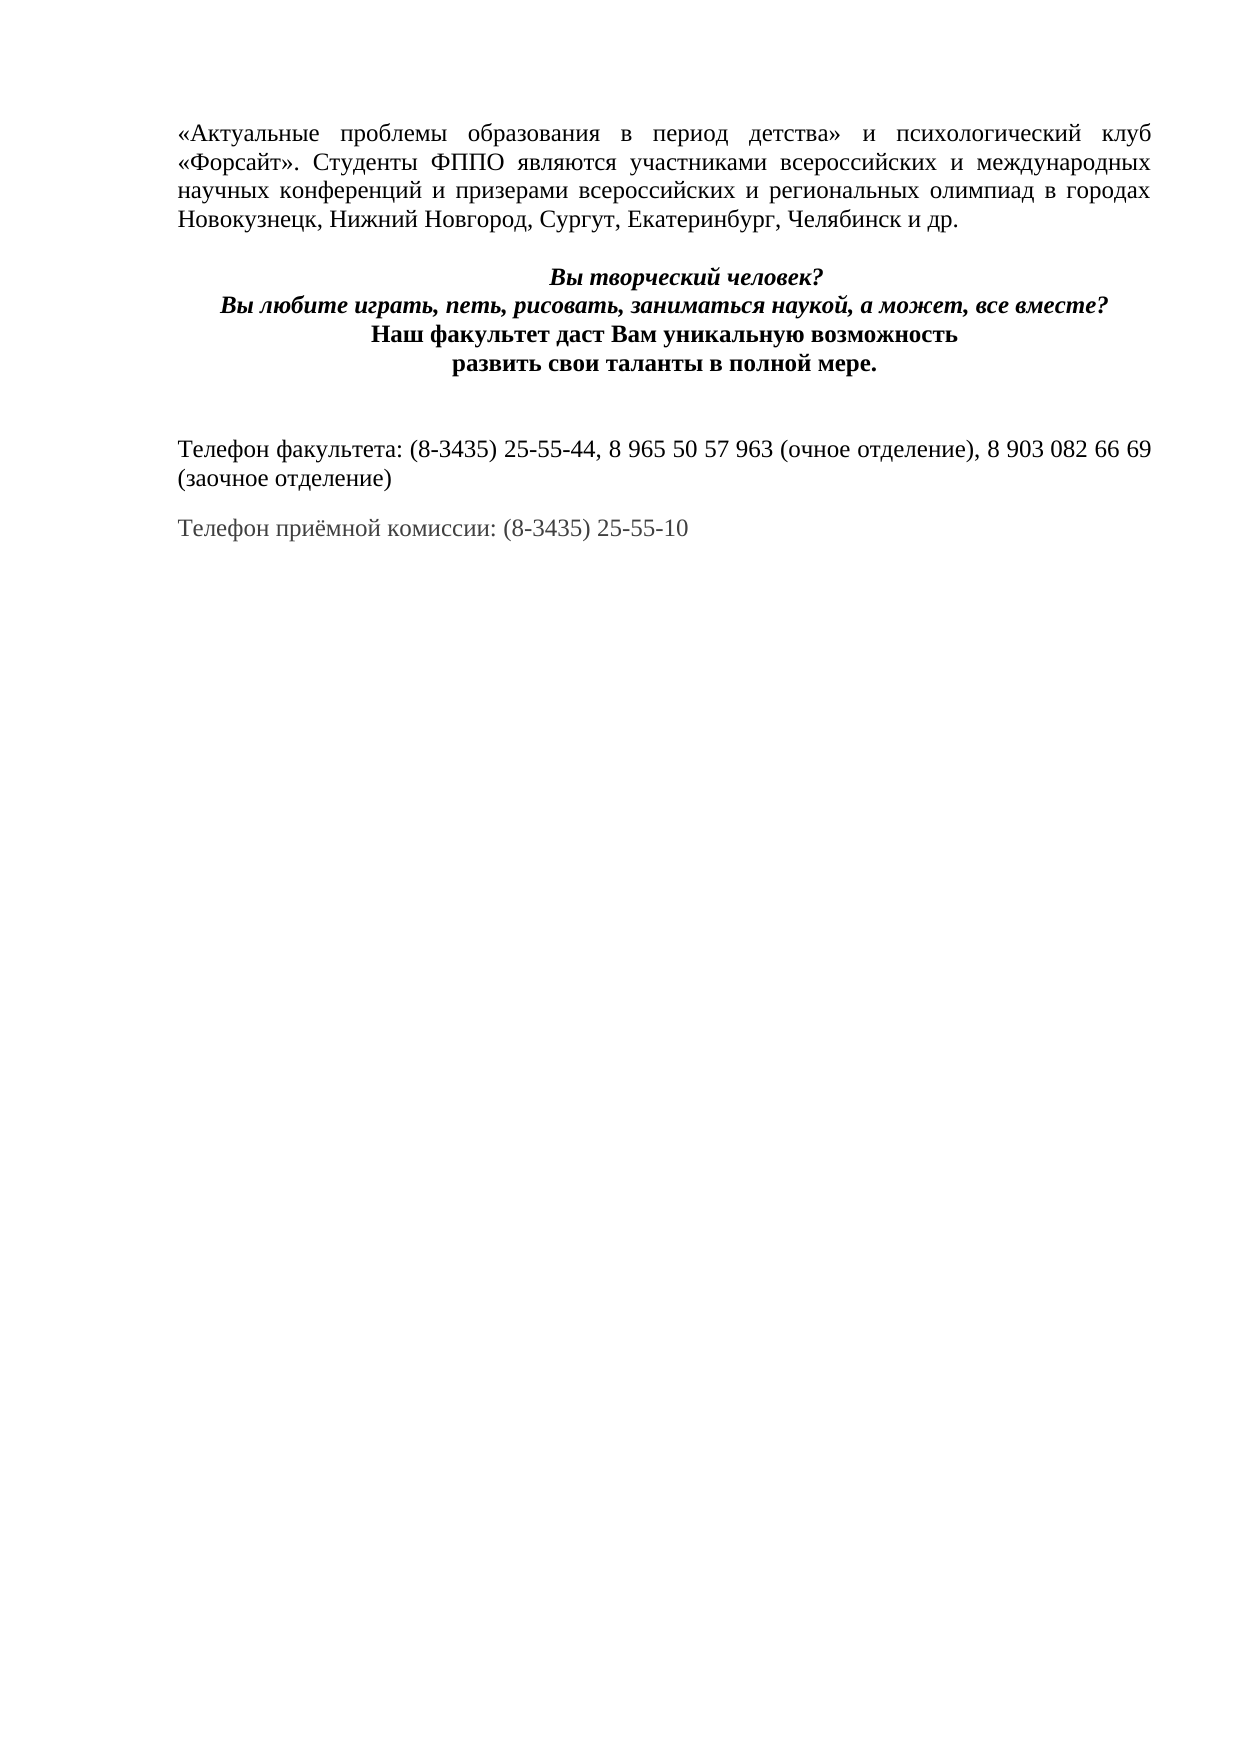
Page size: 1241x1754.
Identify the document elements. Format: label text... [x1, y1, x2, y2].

text Телефон приёмной комиссии: (8-3435) 25-55-10 [177, 513, 1152, 541]
text Телефон факультета: (8-3435) 25-55-44, 8 965 50 57 963 (очное отделение), 8 903 082 66 69 (заочное отделение) [177, 434, 1152, 492]
text Наш факультет даст Вам уникальную возможность [177, 319, 1152, 348]
text развить свои таланты в полной мере. [177, 348, 1152, 377]
text Вы творческий человек? [177, 262, 1152, 291]
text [177, 118, 1152, 233]
text Вы любите играть, петь, рисовать, заниматься наукой, а может, все вместе? [177, 291, 1152, 319]
